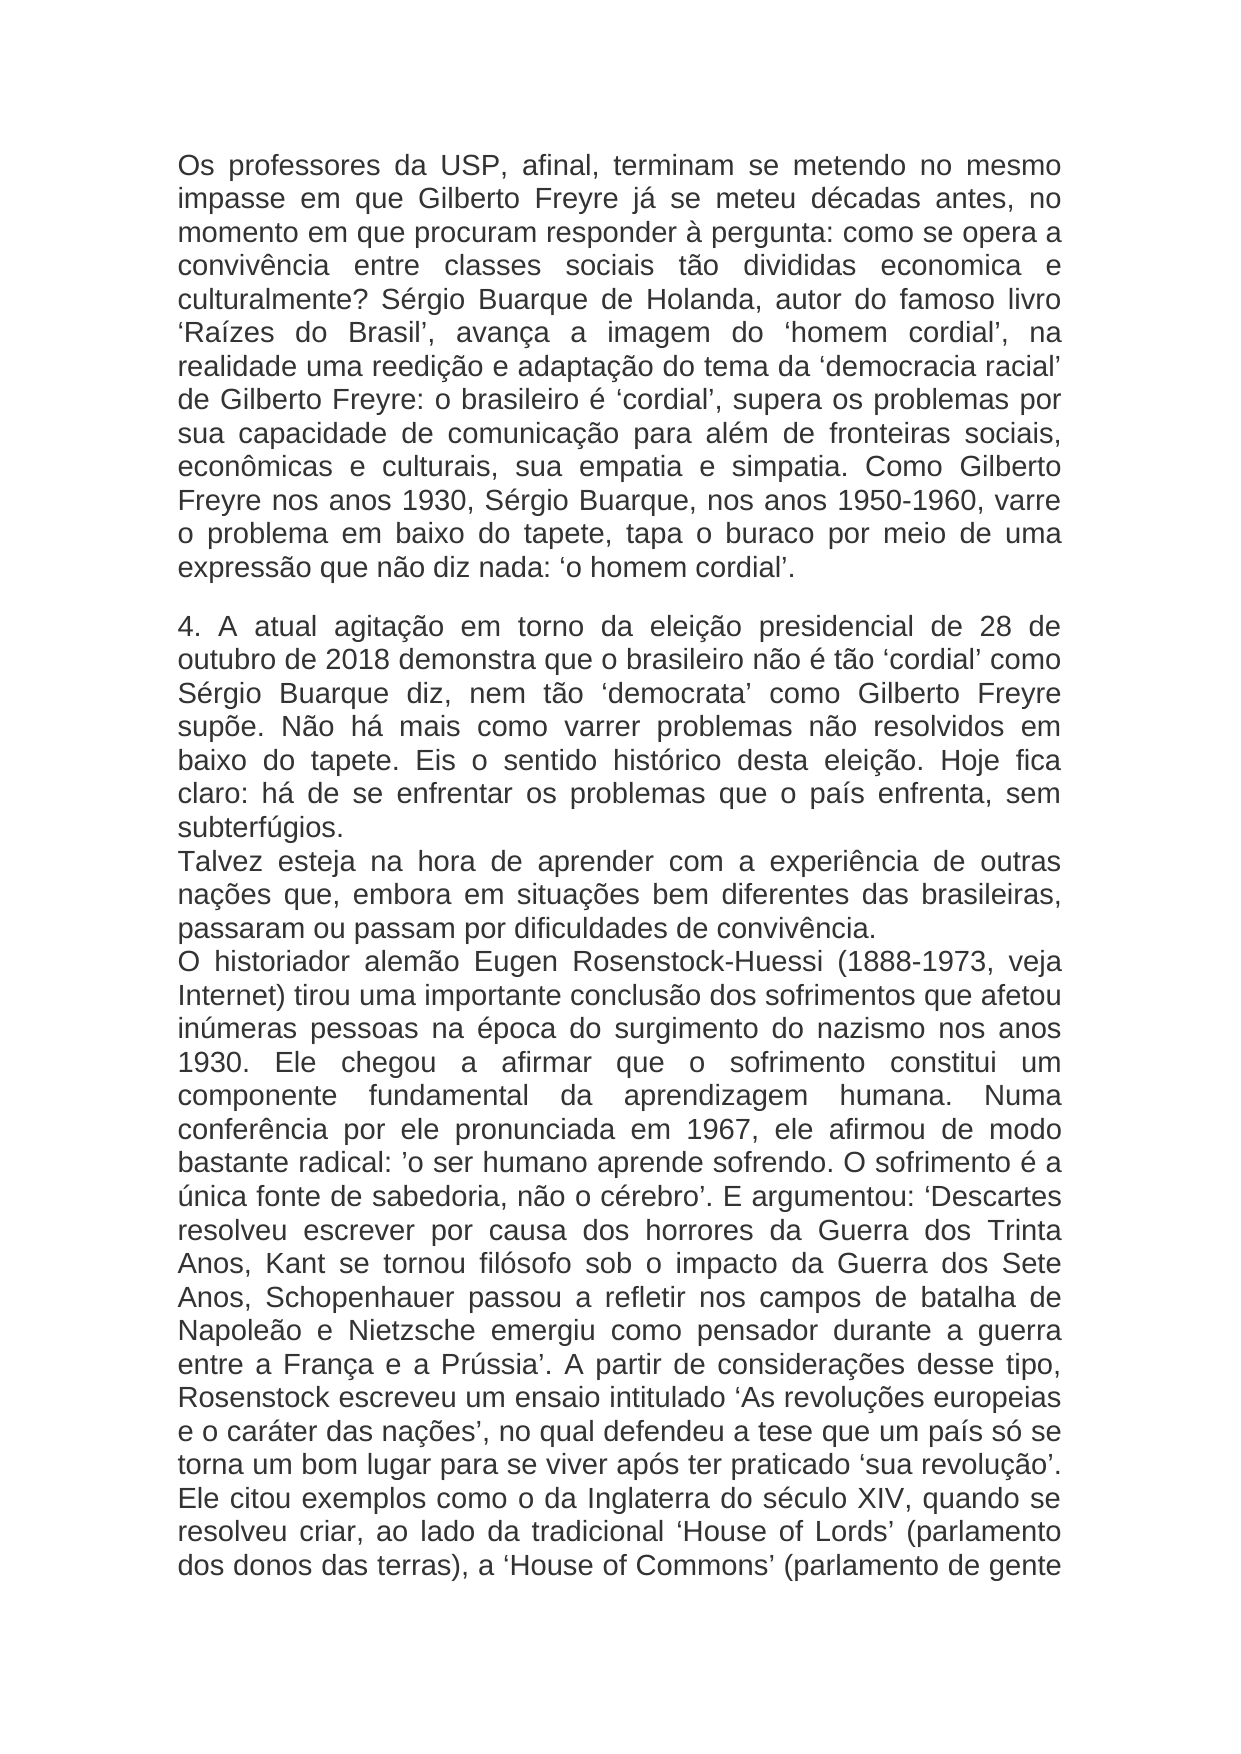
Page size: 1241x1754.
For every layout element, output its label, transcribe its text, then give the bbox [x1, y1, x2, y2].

text Os professores da USP, afinal, terminam se metendo no mesmo impasse em que Gilberto Freyre já se meteu décadas antes, no momento em que procuram responder à pergunta: como se opera a convivência entre classes sociais tão divididas economica e culturalmente? Sérgio Buarque de Holanda, autor do famoso livro ‘Raízes do Brasil’, avança a imagem do ‘homem cordial’, na realidade uma reedição e adaptação do tema da ‘democracia racial’ de Gilberto Freyre: o brasileiro é ‘cordial’, supera os problemas por sua capacidade de comunicação para além de fronteiras sociais, econômicas e culturais, sua empatia e simpatia. Como Gilberto Freyre nos anos 1930, Sérgio Buarque, nos anos 1950-1960, varre o problema em baixo do tapete, tapa o buraco por meio de uma expressão que não diz nada: ‘o homem cordial’. [177, 148, 1063, 584]
text 4. A atual agitação em torno da eleição presidencial de 28 de outubro de 2018 demonstra que o brasileiro não é tão ‘cordial’ como Sérgio Buarque diz, nem tão ‘democrata’ como Gilberto Freyre supõe. Não há mais como varrer problemas não resolvidos em baixo do tapete. Eis o sentido histórico desta eleição. Hoje fica claro: há de se enfrentar os problemas que o país enfrenta, sem subterfúgios. [177, 609, 1063, 844]
text Talvez esteja na hora de aprender com a experiência de outras nações que, embora em situações bem diferentes das brasileiras, passaram ou passam por dificuldades de convivência. [177, 844, 1063, 944]
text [177, 944, 1063, 1582]
